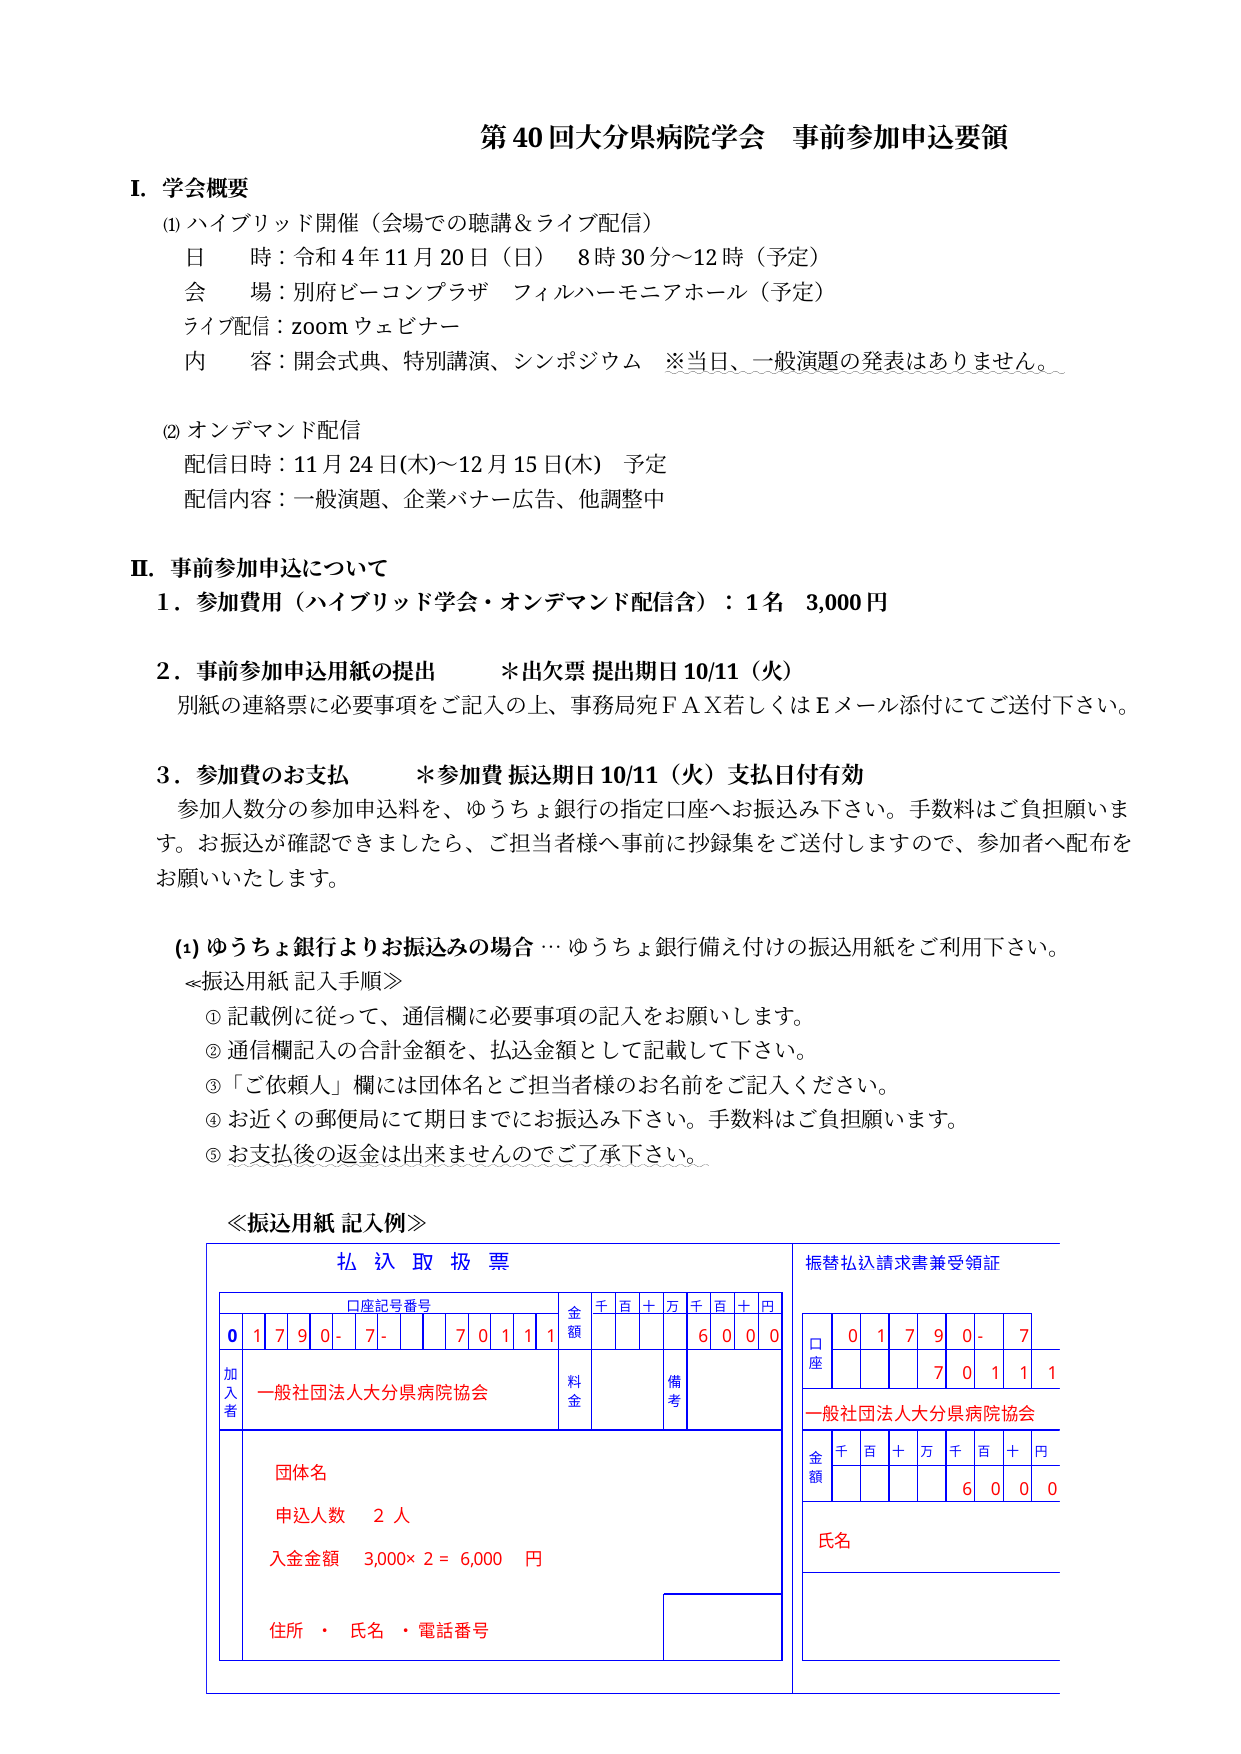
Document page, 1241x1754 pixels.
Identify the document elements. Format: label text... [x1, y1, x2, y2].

text 内 容：開会式典、特別講演、シンポジウム ※当日、一般演題の発表はありません。 [130, 342, 1134, 377]
text 別紙の連絡票に必要事項をご記入の上、事務局宛ＦＡＸ若しくはEメール添付にてご送付下さい。 [155, 687, 1134, 722]
text ③「ご依頼人」欄には団体名とご担当者様のお名前をご記入ください。 [205, 1067, 1134, 1101]
text 日 時：令和4年11月20日（日） 8時30分～12時（予定） [130, 239, 1134, 273]
text ≪振込用紙 記入手順≫ [130, 963, 1134, 998]
text Ⅱ．事前参加申込について [130, 549, 1134, 584]
text 配信内容：一般演題、企業バナー広告、他調整中 [130, 480, 1134, 515]
text ⑴ ハイブリッド開催（会場での聴講＆ライブ配信） [130, 204, 1134, 239]
text ④ お近くの郵便局にて期日までにお振込み下さい。手数料はご負担願います。 [205, 1101, 1134, 1136]
text ライブ配信：zoomウェビナー [130, 308, 1134, 342]
text ≪振込用紙 記入例≫ [205, 1204, 1134, 1239]
text 参加人数分の参加申込料を、ゆうちょ銀行の指定口座へお振込み下さい。手数料はご負担願います。お振込が確認できましたら、ご担当者様へ事前に抄録集をご送付しますので、参加者へ配布をお願いいたします。 [155, 791, 1134, 894]
text ３．参加費のお支払 ＊参加費 振込期日10/11（火）支払日付有効 [130, 756, 1134, 791]
text ⑤ お支払後の返金は出来ませんのでご了承下さい。 [205, 1136, 1134, 1170]
text 会 場：別府ビーコンプラザ フィルハーモニアホール（予定） [130, 273, 1134, 308]
text １．参加費用（ハイブリッド学会・オンデマンド配信含）： 1名 3,000円 [130, 584, 1134, 618]
text ２．事前参加申込用紙の提出 ＊出欠票 提出期日10/11（火） [130, 653, 1134, 687]
text ⑴ ゆうちょ銀行よりお振込みの場合 … ゆうちょ銀行備え付けの振込用紙をご利用下さい。 [130, 929, 1134, 963]
text ⑵ オンデマンド配信 [130, 411, 1134, 446]
text ② 通信欄記入の合計金額を、払込金額として記載して下さい。 [205, 1032, 1134, 1067]
text Ⅰ．学会概要 [130, 170, 1134, 204]
text 配信日時：11月24日(木)～12月15日(木) 予定 [130, 446, 1134, 480]
text 第40回大分県病院学会 事前参加申込要領 [355, 101, 1134, 170]
text ① 記載例に従って、通信欄に必要事項の記入をお願いします。 [205, 998, 1134, 1032]
